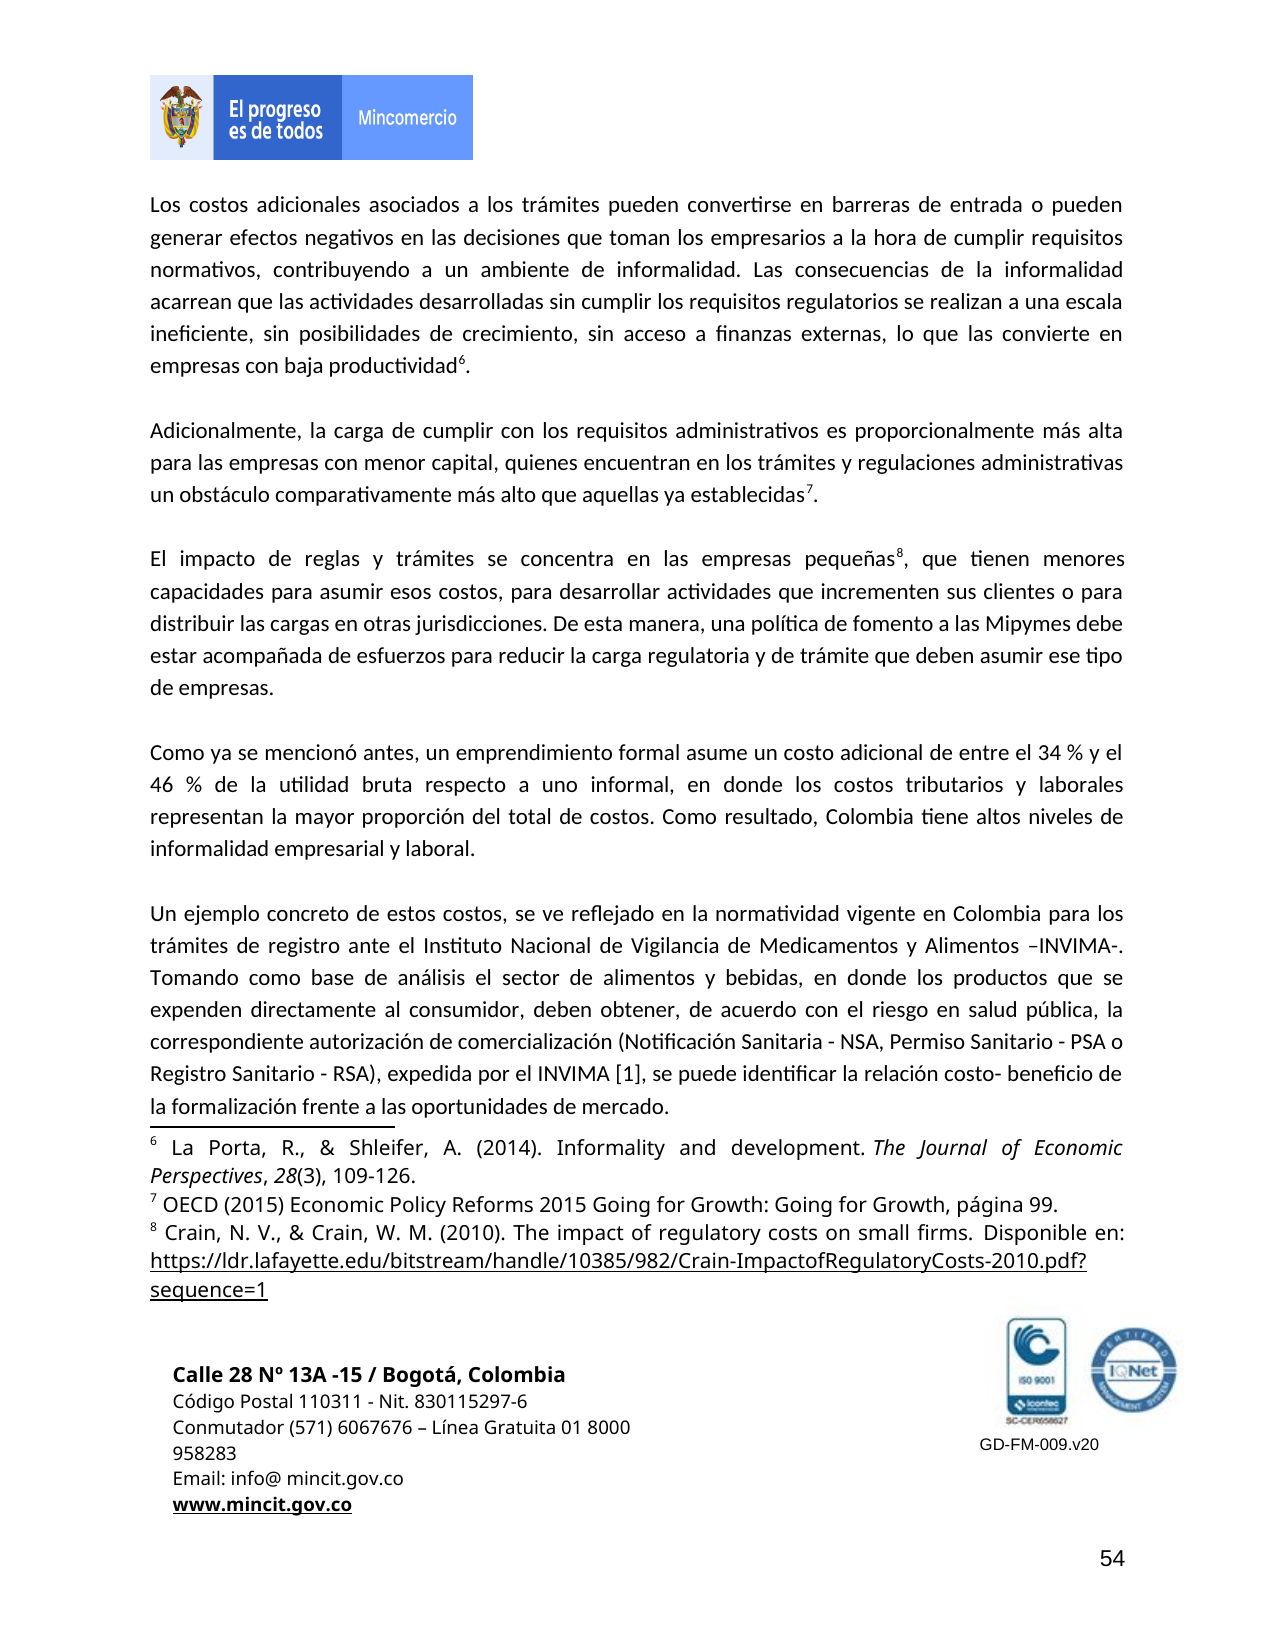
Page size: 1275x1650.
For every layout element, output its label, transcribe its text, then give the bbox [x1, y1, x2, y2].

text El impacto de reglas y trámites se concentra en las empresas pequeñas, que tienen menores capacidades para asumir esos costos, para desarrollar actividades que incrementen sus clientes o para distribuir las cargas en otras jurisdicciones. De esta manera, una política de fomento a las Mipymes debe estar acompañada de esfuerzos para reducir la carga regulatoria y de trámite que deben asumir ese tipo de empresas. [150, 544, 1125, 701]
picture [983, 1303, 1184, 1435]
text Un ejemplo concreto de estos costos, se ve reflejado en la normatividad vigente en Colombia para los trámites de registro ante el Instituto Nacional de Vigilancia de Medicamentos y Alimentos –INVIMA-. Tomando como base de análisis el sector de alimentos y bebidas, en donde los productos que se expenden directamente al consumidor, deben obtener, de acuerdo con el riesgo en salud pública, la correspondiente autorización de comercialización (Notificación Sanitaria - NSA, Permiso Sanitario - PSA o Registro Sanitario - RSA), expedida por el INVIMA [1], se puede identificar la relación costo- beneficio de la formalización frente a las oportunidades de mercado. [150, 899, 1125, 1120]
text Los costos adicionales asociados a los trámites pueden convertirse en barreras de entrada o pueden generar efectos negativos en las decisiones que toman los empresarios a la hora de cumplir requisitos normativos, contribuyendo a un ambiente de informalidad. Las consecuencias de la informalidad acarrean que las actividades desarrolladas sin cumplir los requisitos regulatorios se realizan a una escala ineficiente, sin posibilidades de crecimiento, sin acceso a finanzas externas, lo que las convierte en empresas con baja productividad. [150, 191, 1125, 379]
text Adicionalmente, la carga de cumplir con los requisitos administrativos es proporcionalmente más alta para las empresas con menor capital, quienes encuentran en los trámites y regulaciones administrativas un obstáculo comparativamente más alto que aquellas ya establecidas. [150, 416, 1125, 508]
text Como ya se mencionó antes, un emprendimiento formal asume un costo adicional de entre el 34 % y el 46 % de la utilidad bruta respecto a uno informal, en donde los costos tributarios y laborales representan la mayor proporción del total de costos. Como resultado, Colombia tiene altos niveles de informalidad empresarial y laboral. [150, 738, 1125, 862]
picture [150, 75, 473, 160]
